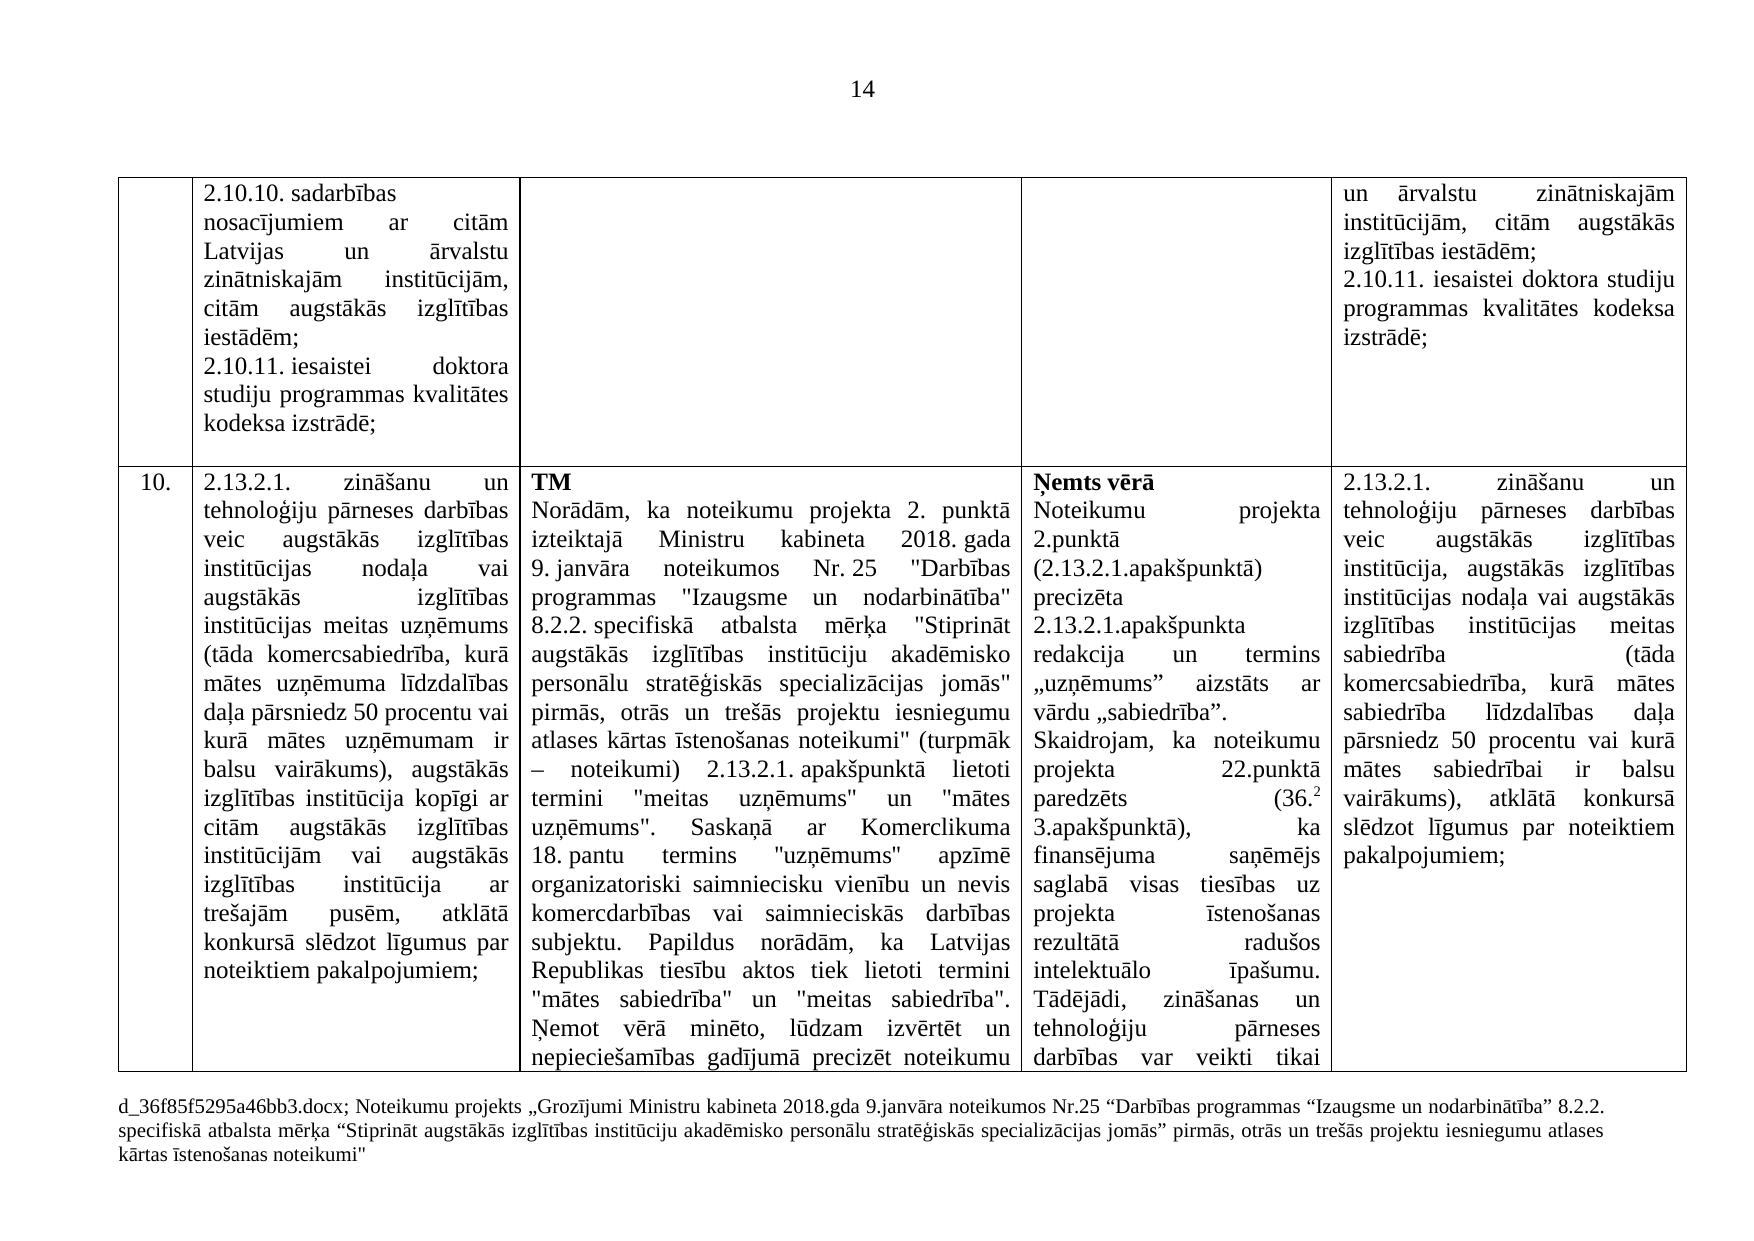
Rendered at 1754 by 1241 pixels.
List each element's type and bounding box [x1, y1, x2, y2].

table_cell [1332, 467, 1686, 1071]
table_cell [193, 178, 519, 466]
table_cell [193, 467, 519, 1071]
table_cell [119, 178, 192, 466]
table_cell [1022, 467, 1331, 1071]
table_cell [521, 178, 1021, 466]
table_cell [119, 467, 192, 1071]
table_cell [521, 467, 1021, 1071]
table_cell [1332, 178, 1686, 466]
table_cell [1022, 178, 1331, 466]
